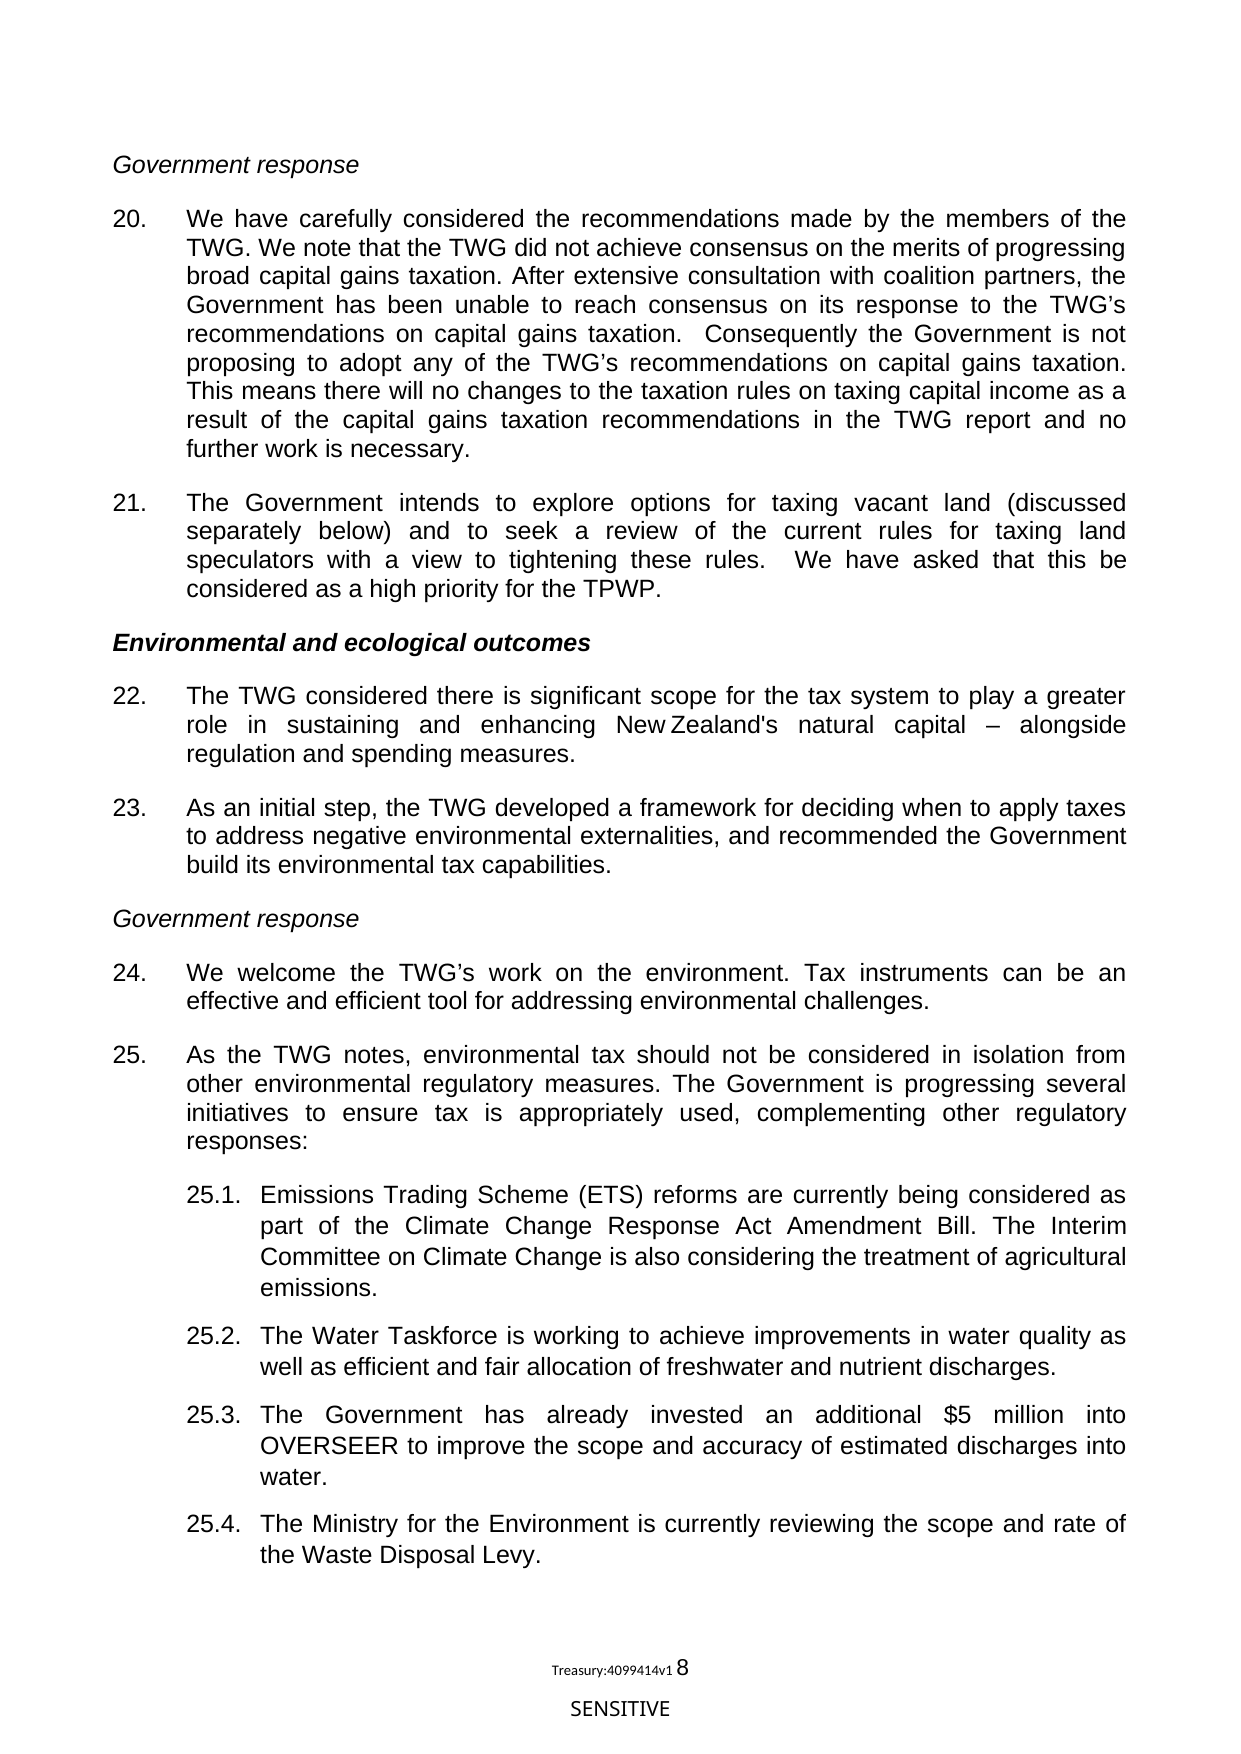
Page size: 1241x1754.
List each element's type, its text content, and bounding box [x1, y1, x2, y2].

list The Government intends to explore options for taxing vacant land (discussed separately below) and to seek a review of the current rules for taxing land speculators with a view to tightening these rules. We have asked that this be considered as a high priority for the TPWP. [112, 487, 1128, 602]
list We welcome the TWG’s work on the environment. Tax instruments can be an effective and efficient tool for addressing environmental challenges. [112, 957, 1128, 1015]
list The Water Taskforce is working to achieve improvements in water quality as well as efficient and fair allocation of freshwater and nutrient discharges. [186, 1321, 1128, 1381]
text Government response [112, 904, 1128, 932]
list As an initial step, the TWG developed a framework for deciding when to apply taxes to address negative environmental externalities, and recommended the Government build its environmental tax capabilities. [112, 792, 1128, 879]
list We have carefully considered the recommendations made by the members of the TWG. We note that the TWG did not achieve consensus on the merits of progressing broad capital gains taxation. After extensive consultation with coalition partners, the Government has been unable to reach consensus on its response to the TWG’s recommendations on capital gains taxation. Consequently the Government is not proposing to adopt any of the TWG’s recommendations on capital gains taxation. This means there will no changes to the taxation rules on taxing capital income as a result of the capital gains taxation recommendations in the TWG report and no further work is necessary. [112, 204, 1128, 462]
list Emissions Trading Scheme (ETS) reforms are currently being considered as part of the Climate Change Response Act Amendment Bill. The Interim Committee on Climate Change is also considering the treatment of agricultural emissions. [186, 1180, 1128, 1302]
list As the TWG notes, environmental tax should not be considered in isolation from other environmental regulatory measures. The Government is progressing several initiatives to ensure tax is appropriately used, complementing other regulatory responses: [112, 1040, 1128, 1155]
list The TWG considered there is significant scope for the tax system to play a greater role in sustaining and enhancing New Zealand's natural capital – alongside regulation and spending measures. [112, 681, 1128, 767]
text Environmental and ecological outcomes [112, 627, 1128, 656]
list The Government has already invested an additional $5 million into OVERSEER to improve the scope and accuracy of estimated discharges into water. [186, 1399, 1128, 1490]
list The Ministry for the Environment is currently reviewing the scope and rate of the Waste Disposal Levy. [186, 1509, 1128, 1569]
text Government response [112, 150, 1128, 179]
